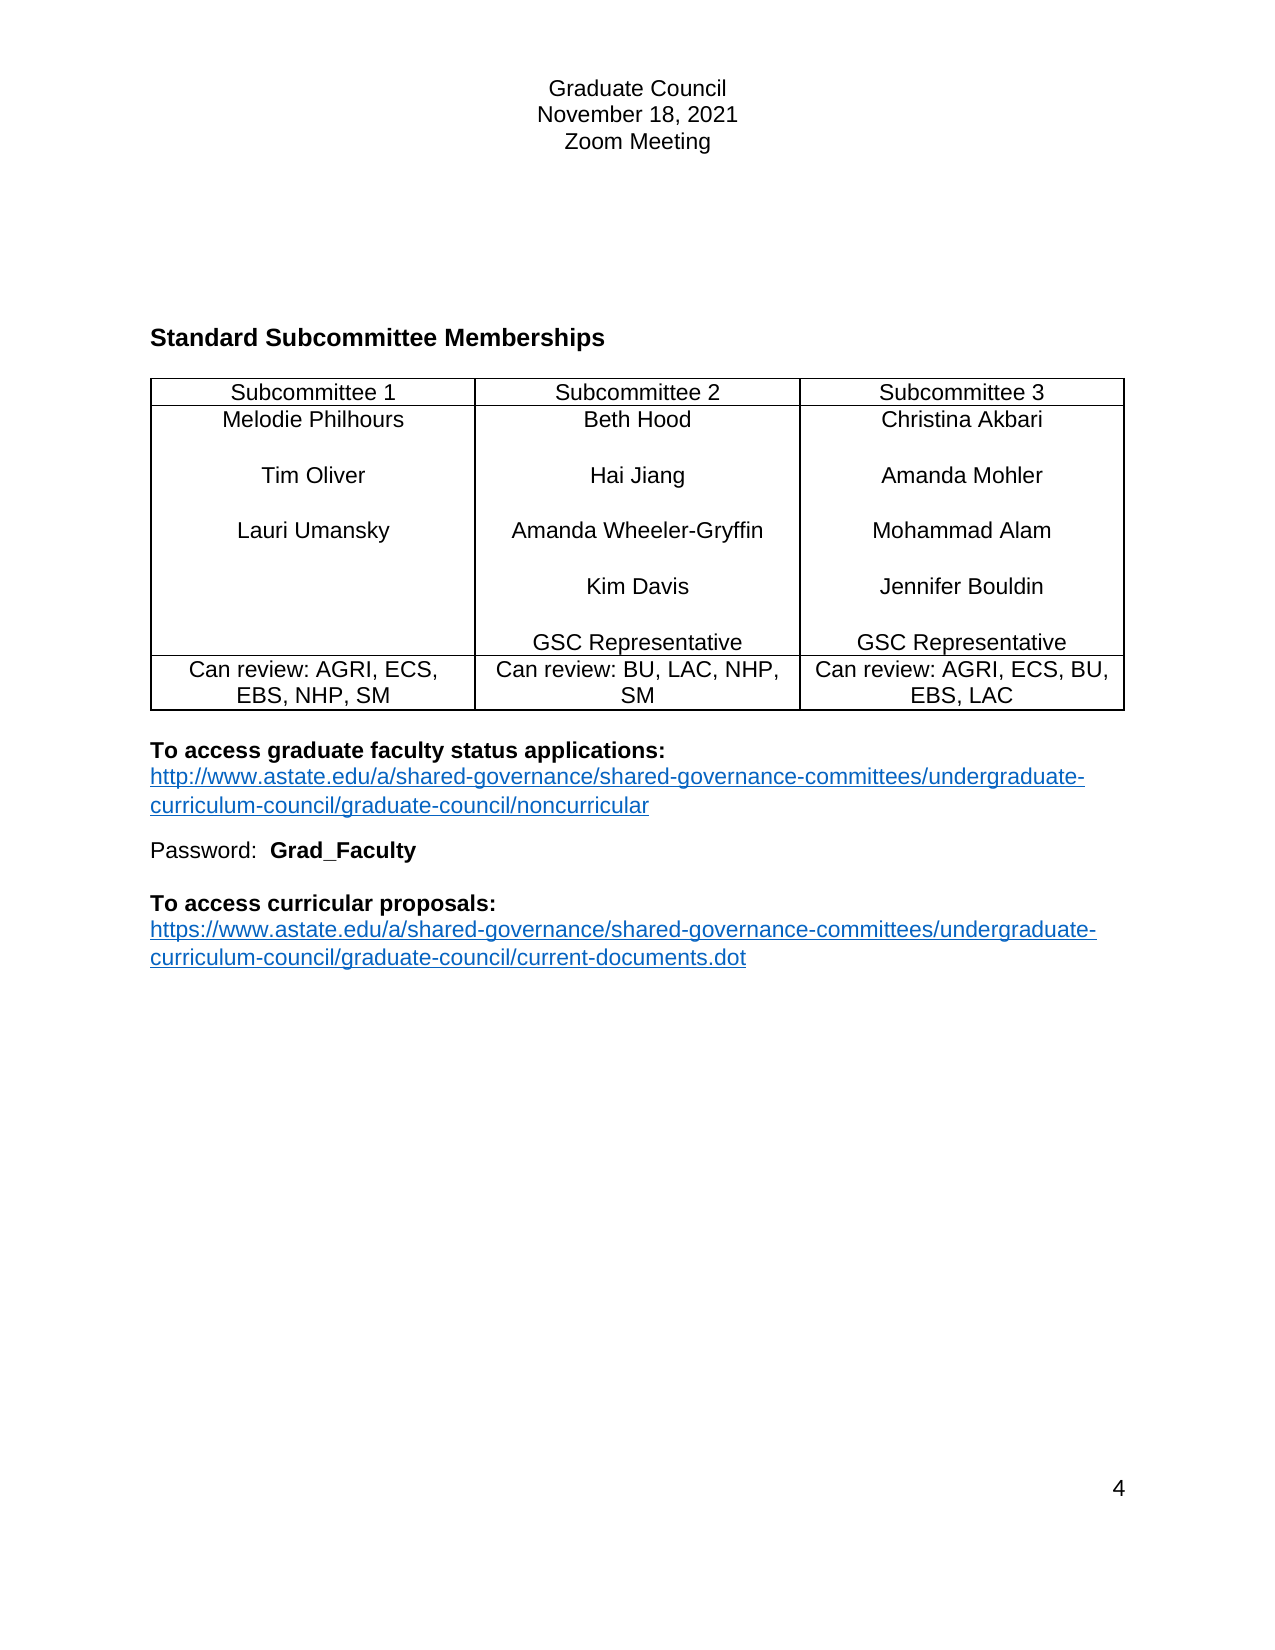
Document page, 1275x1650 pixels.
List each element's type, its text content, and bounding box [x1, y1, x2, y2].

table_cell Beth Hood Hai Jiang Amanda Wheeler-Gryffin Kim Davis GSC Representative [476, 406, 799, 655]
table_cell Can review: AGRI, ECS, EBS, NHP, SM [152, 656, 474, 708]
text Standard Subcommittee Memberships [150, 323, 1125, 352]
table_cell Melodie Philhours Tim Oliver Lauri Umansky [152, 406, 474, 655]
text http://www.astate.edu/a/shared-governance/shared-governance-committees/undergraduate-curriculum-council/graduate-council/noncurricular [150, 763, 1125, 818]
text Password: Grad_Faculty [150, 837, 1125, 863]
table_cell Christina Akbari Amanda Mohler Mohammad Alam Jennifer Bouldin GSC Representative [801, 406, 1123, 655]
text To access graduate faculty status applications: [150, 737, 1125, 763]
text To access curricular proposals: [150, 889, 1125, 916]
table_header Subcommittee 2 [476, 379, 799, 405]
text https://www.astate.edu/a/shared-governance/shared-governance-committees/undergraduate-curriculum-council/graduate-council/current-documents.dot [150, 916, 1125, 971]
table_header Subcommittee 1 [152, 379, 474, 405]
table_header Subcommittee 3 [801, 379, 1123, 405]
table_cell Can review: BU, LAC, NHP, SM [476, 656, 799, 708]
table_cell Can review: AGRI, ECS, BU, EBS, LAC [801, 656, 1123, 708]
